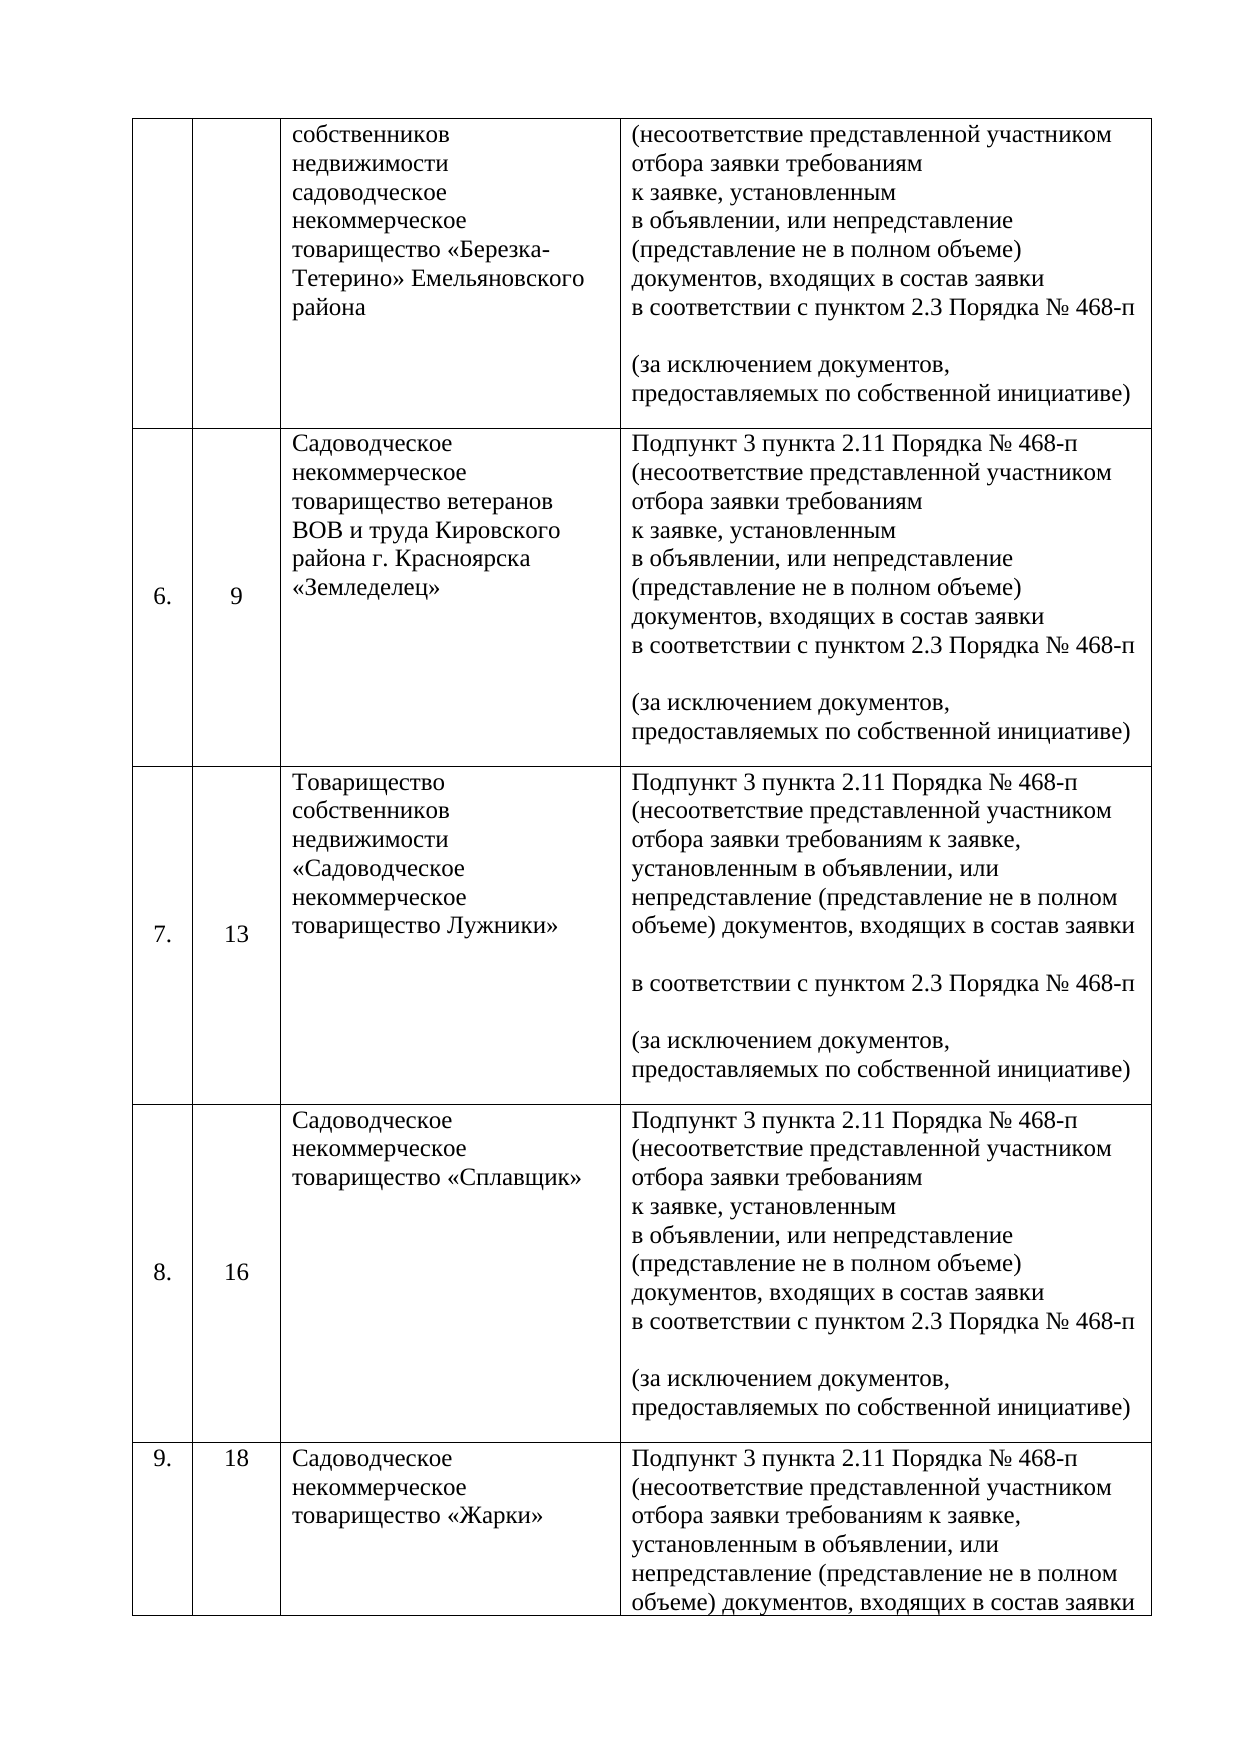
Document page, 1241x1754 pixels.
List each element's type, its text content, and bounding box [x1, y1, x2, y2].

table_cell 6. [133, 429, 192, 766]
table_cell 8 [193, 119, 280, 427]
table_cell 8. [133, 1105, 192, 1442]
table_cell 9. [133, 1443, 192, 1615]
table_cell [281, 119, 620, 427]
table_cell 5. [133, 119, 192, 427]
table_cell 18 [193, 1443, 280, 1615]
table_cell Садоводческое некоммерческое товарищество «Сплавщик» [281, 1105, 620, 1442]
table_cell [621, 1443, 1151, 1615]
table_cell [621, 119, 1151, 427]
table_cell 16 [193, 1105, 280, 1442]
table_cell Товарищество собственников недвижимости «Садоводческое некоммерческое товарищество Лужники» [281, 767, 620, 1104]
table_cell Садоводческое некоммерческое товарищество ветеранов ВОВ и труда Кировского района г. Красноярска «Земледелец» [281, 429, 620, 766]
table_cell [281, 1443, 620, 1615]
table_cell 9 [193, 429, 280, 766]
table_cell 13 [193, 767, 280, 1104]
table_cell 7. [133, 767, 192, 1104]
